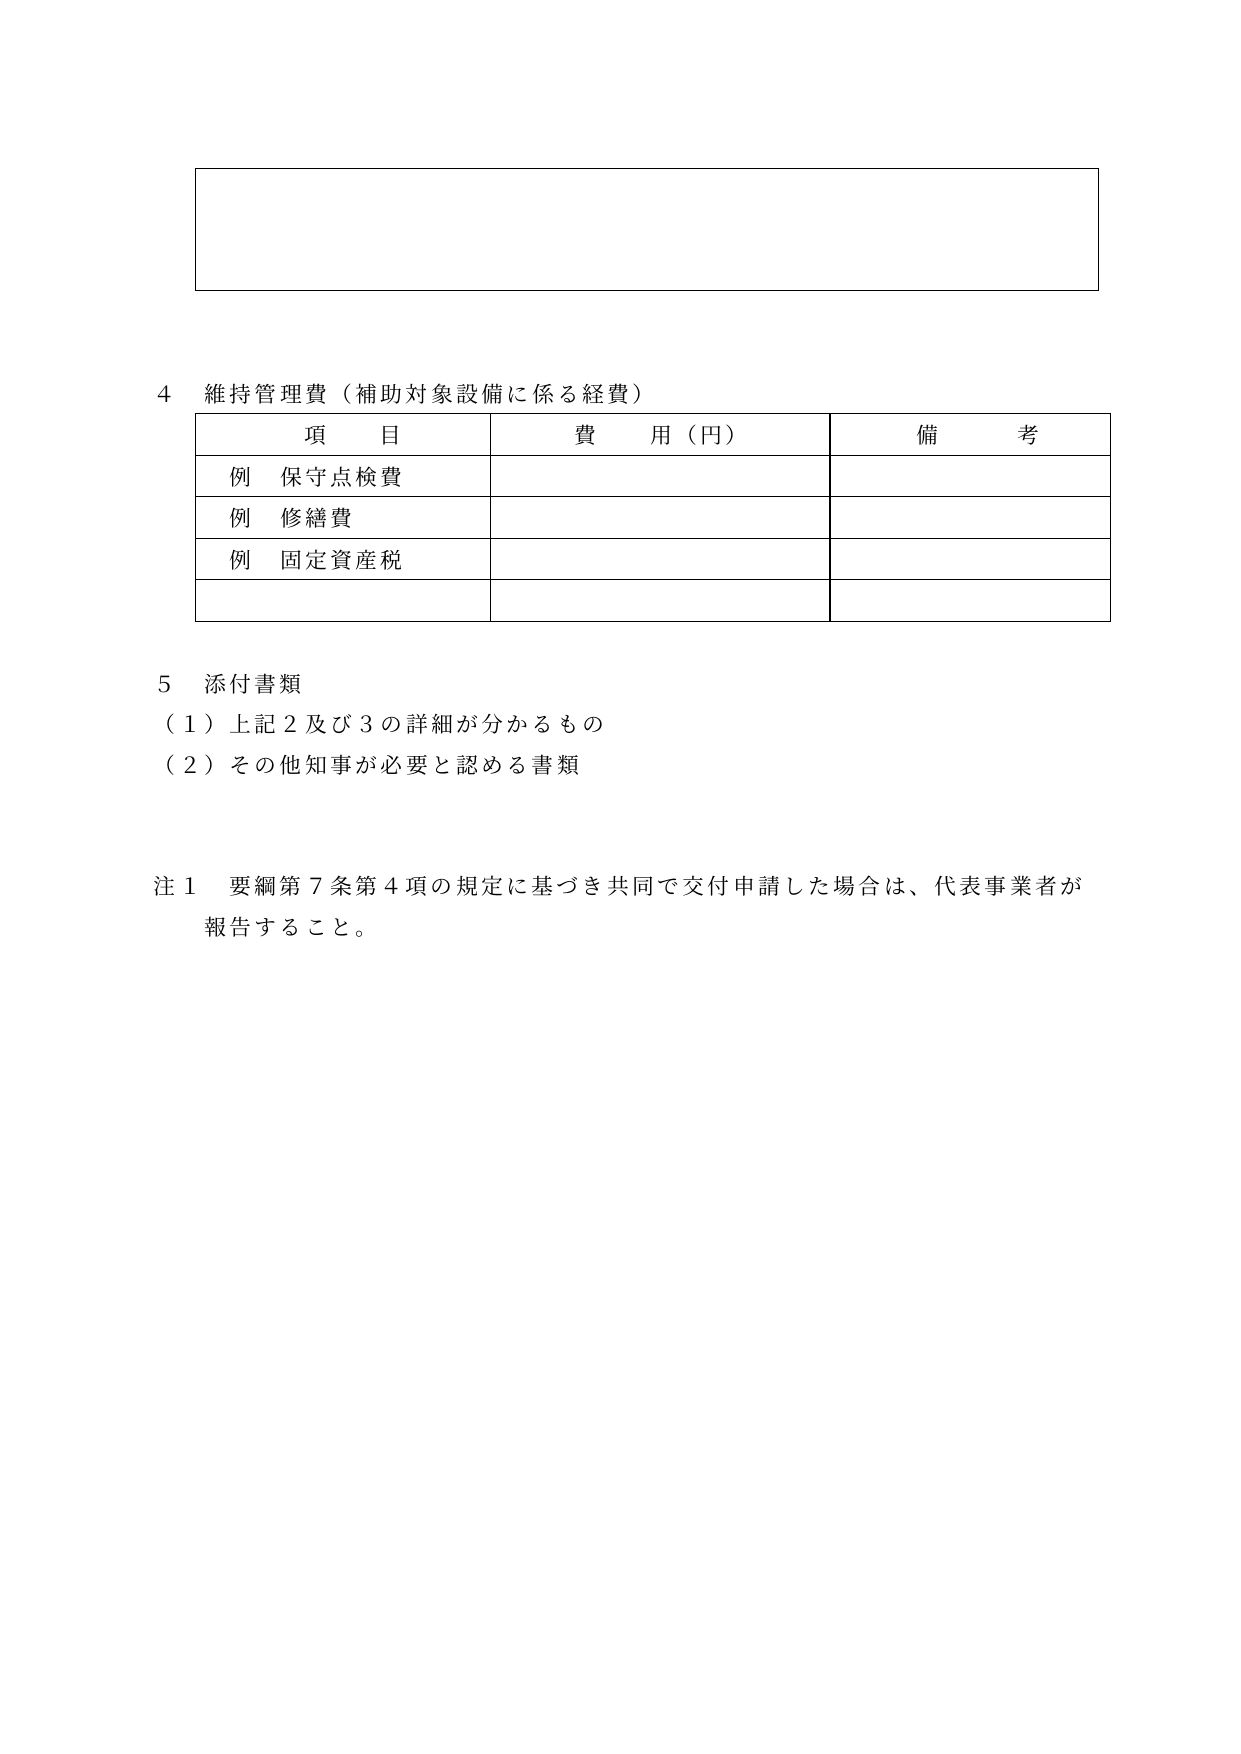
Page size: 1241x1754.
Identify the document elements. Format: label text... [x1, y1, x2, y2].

table_cell [491, 456, 829, 496]
text （２）その他知事が必要と認める書類 [154, 743, 1086, 784]
table_cell 例 固定資産税 [196, 539, 490, 579]
table_cell [196, 580, 490, 621]
table_cell [491, 497, 829, 538]
table_header 項 目 [196, 414, 490, 454]
table_cell [831, 456, 1110, 496]
text 注１ 要綱第７条第４項の規定に基づき共同で交付申請した場合は、代表事業者が報告すること。 [154, 865, 1086, 946]
table_cell 例 修繕費 [196, 497, 490, 538]
table_cell [831, 497, 1110, 538]
text ４ 維持管理費（補助対象設備に係る経費） [154, 372, 1086, 413]
table_cell 例 保守点検費 [196, 456, 490, 496]
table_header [196, 169, 1098, 290]
table_cell [491, 539, 829, 579]
text ５ 添付書類 [154, 662, 1086, 703]
table_cell [491, 580, 829, 621]
table_cell [831, 580, 1110, 621]
table_header 費 用（円） [491, 414, 829, 454]
text （１）上記２及び３の詳細が分かるもの [154, 703, 1086, 743]
table_header 備 考 [831, 414, 1110, 454]
table_cell [831, 539, 1110, 579]
